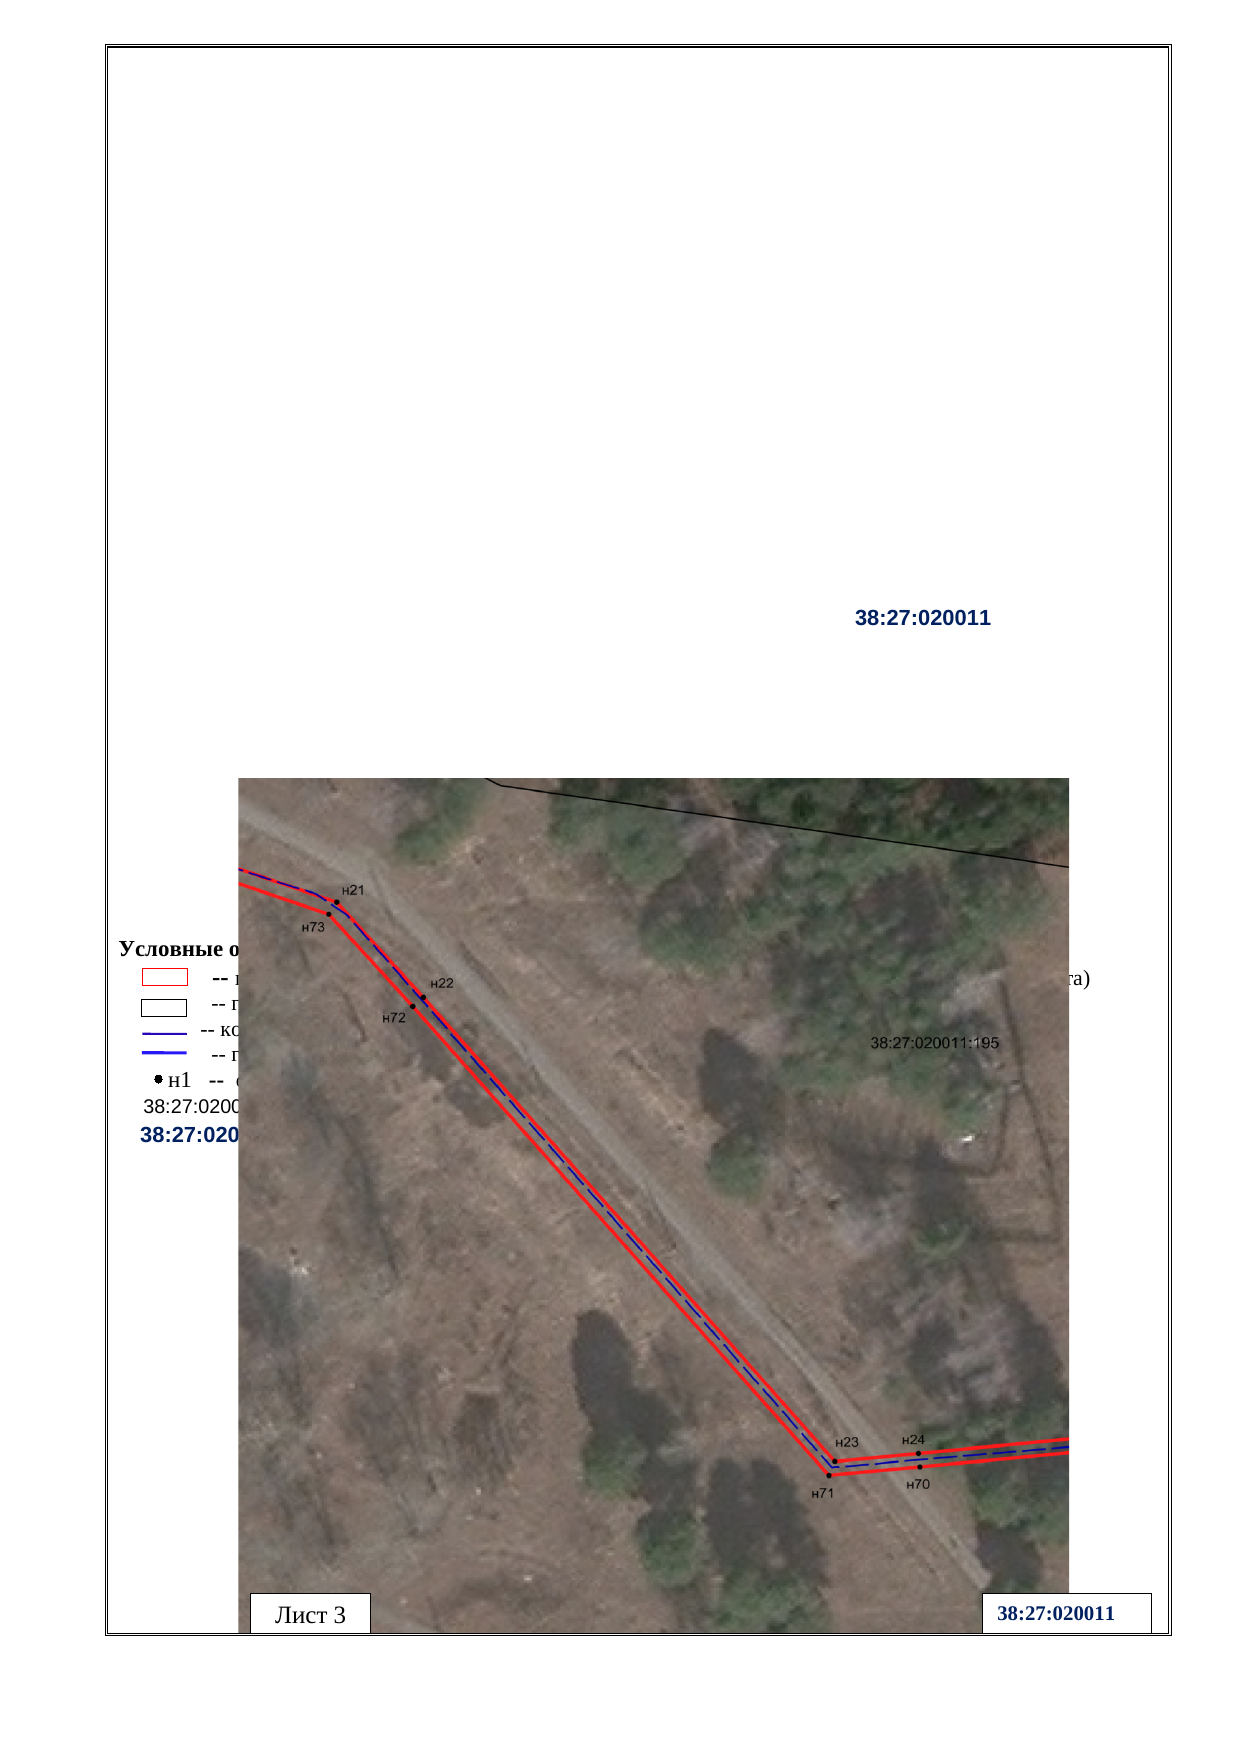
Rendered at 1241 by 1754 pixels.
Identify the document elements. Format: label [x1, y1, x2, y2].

table_header [108, 48, 1168, 1633]
picture [238, 778, 1070, 1633]
